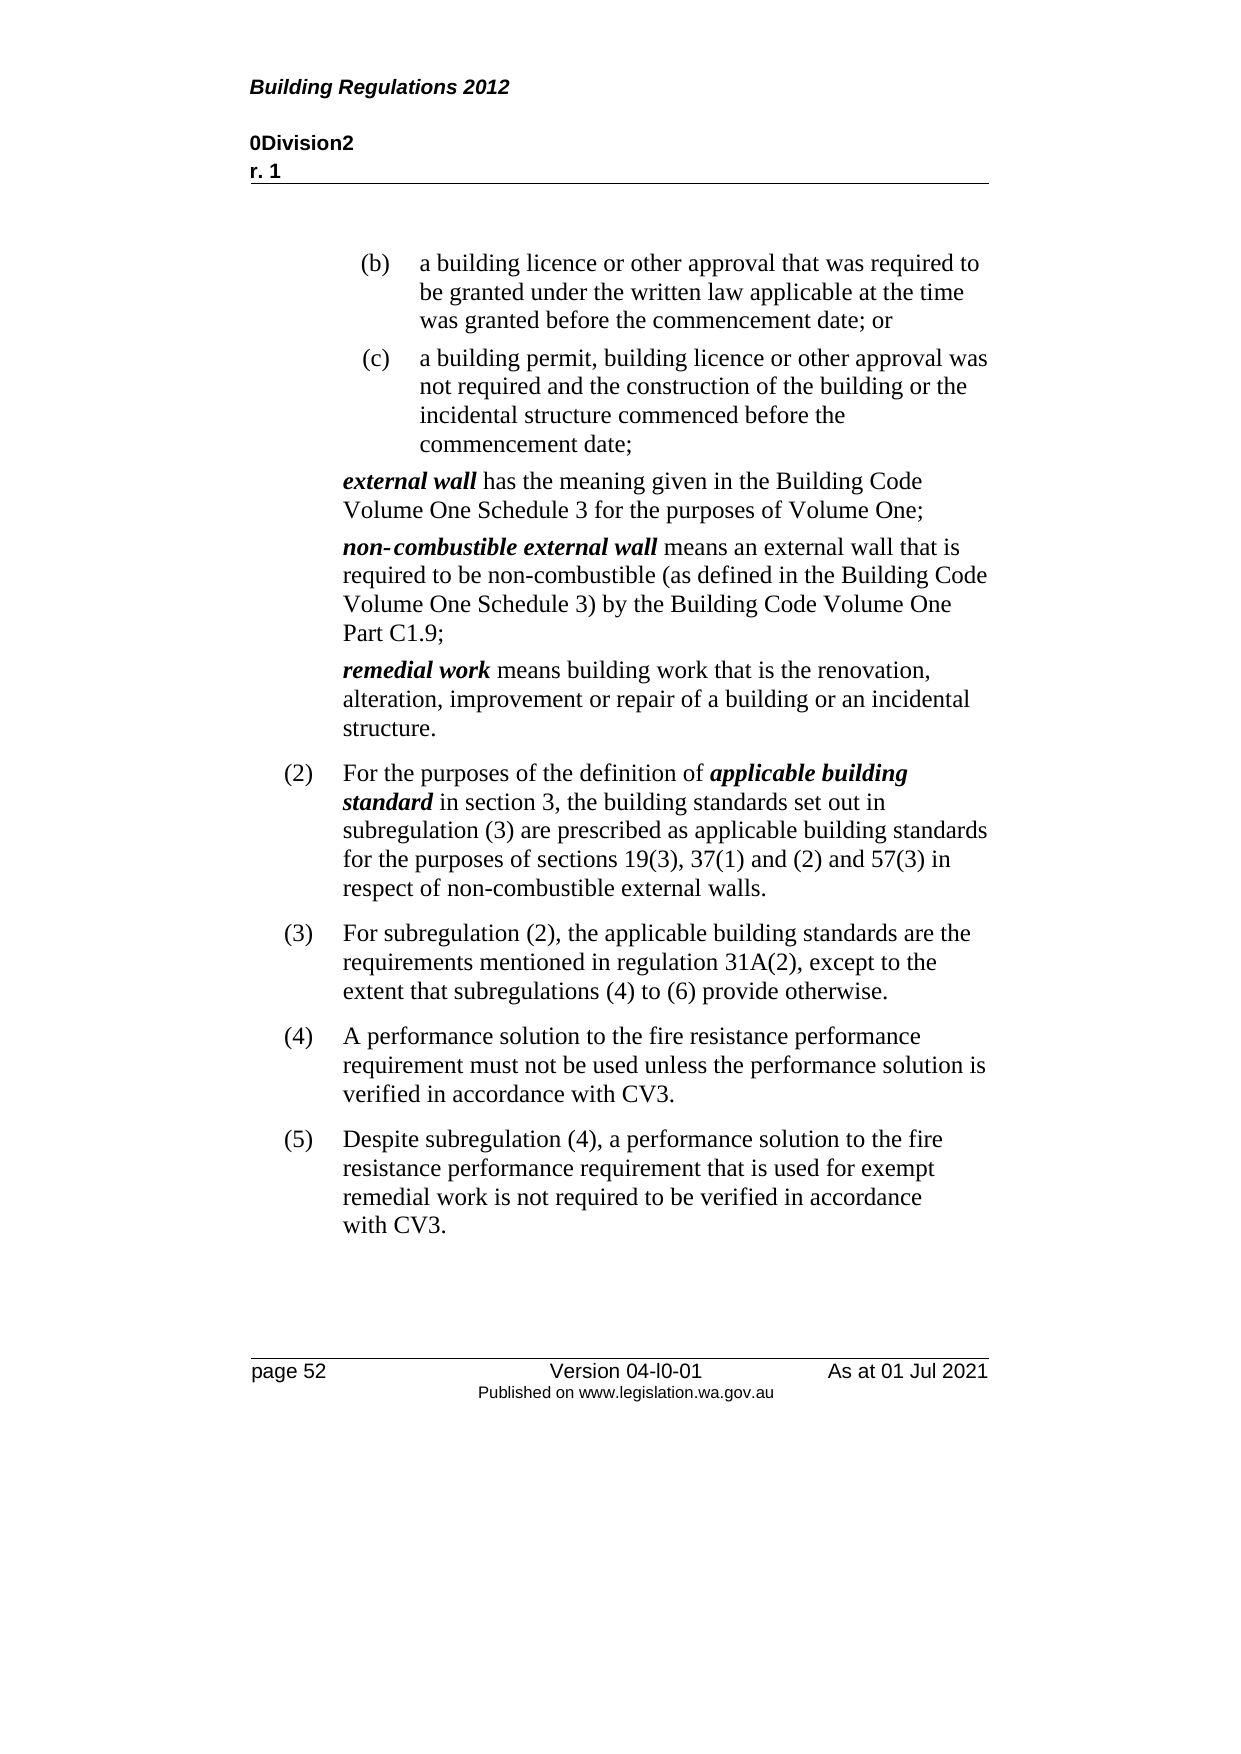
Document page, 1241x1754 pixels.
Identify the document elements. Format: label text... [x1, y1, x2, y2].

text (5) Despite subregulation (4), a performance solution to the fire resistance performance requirement that is used for exempt remedial work is not required to be verified in accordance with CV3. [251, 1124, 989, 1239]
text (2) For the purposes of the definition of applicable building standard in section 3, the building standards set out in subregulation (3) are prescribed as applicable building standards for the purposes of sections 19(3), 37(1) and (2) and 57(3) in respect of non-combustible external walls. [251, 758, 989, 902]
text (4) A performance solution to the fire resistance performance requirement must not be used unless the performance solution is verified in accordance with CV3. [251, 1021, 989, 1108]
text (b) a building licence or other approval that was required to be granted under the written law applicable at the time was granted before the commencement date; or [251, 248, 989, 334]
text external wall has the meaning given in the Building Code Volume One Schedule 3 for the purposes of Volume One; [251, 466, 989, 523]
text (c) a building permit, building licence or other approval was not required and the construction of the building or the incidental structure commenced before the commencement date; [251, 343, 989, 458]
text (3) For subregulation (2), the applicable building standards are the requirements mentioned in regulation 31A(2), except to the extent that subregulations (4) to (6) provide otherwise. [251, 918, 989, 1005]
text non-combustible external wall means an external wall that is required to be non-combustible (as defined in the Building Code Volume One Schedule 3) by the Building Code Volume One Part C1.9; [251, 532, 989, 647]
text remedial work means building work that is the renovation, alteration, improvement or repair of a building or an incidental structure. [251, 655, 989, 741]
